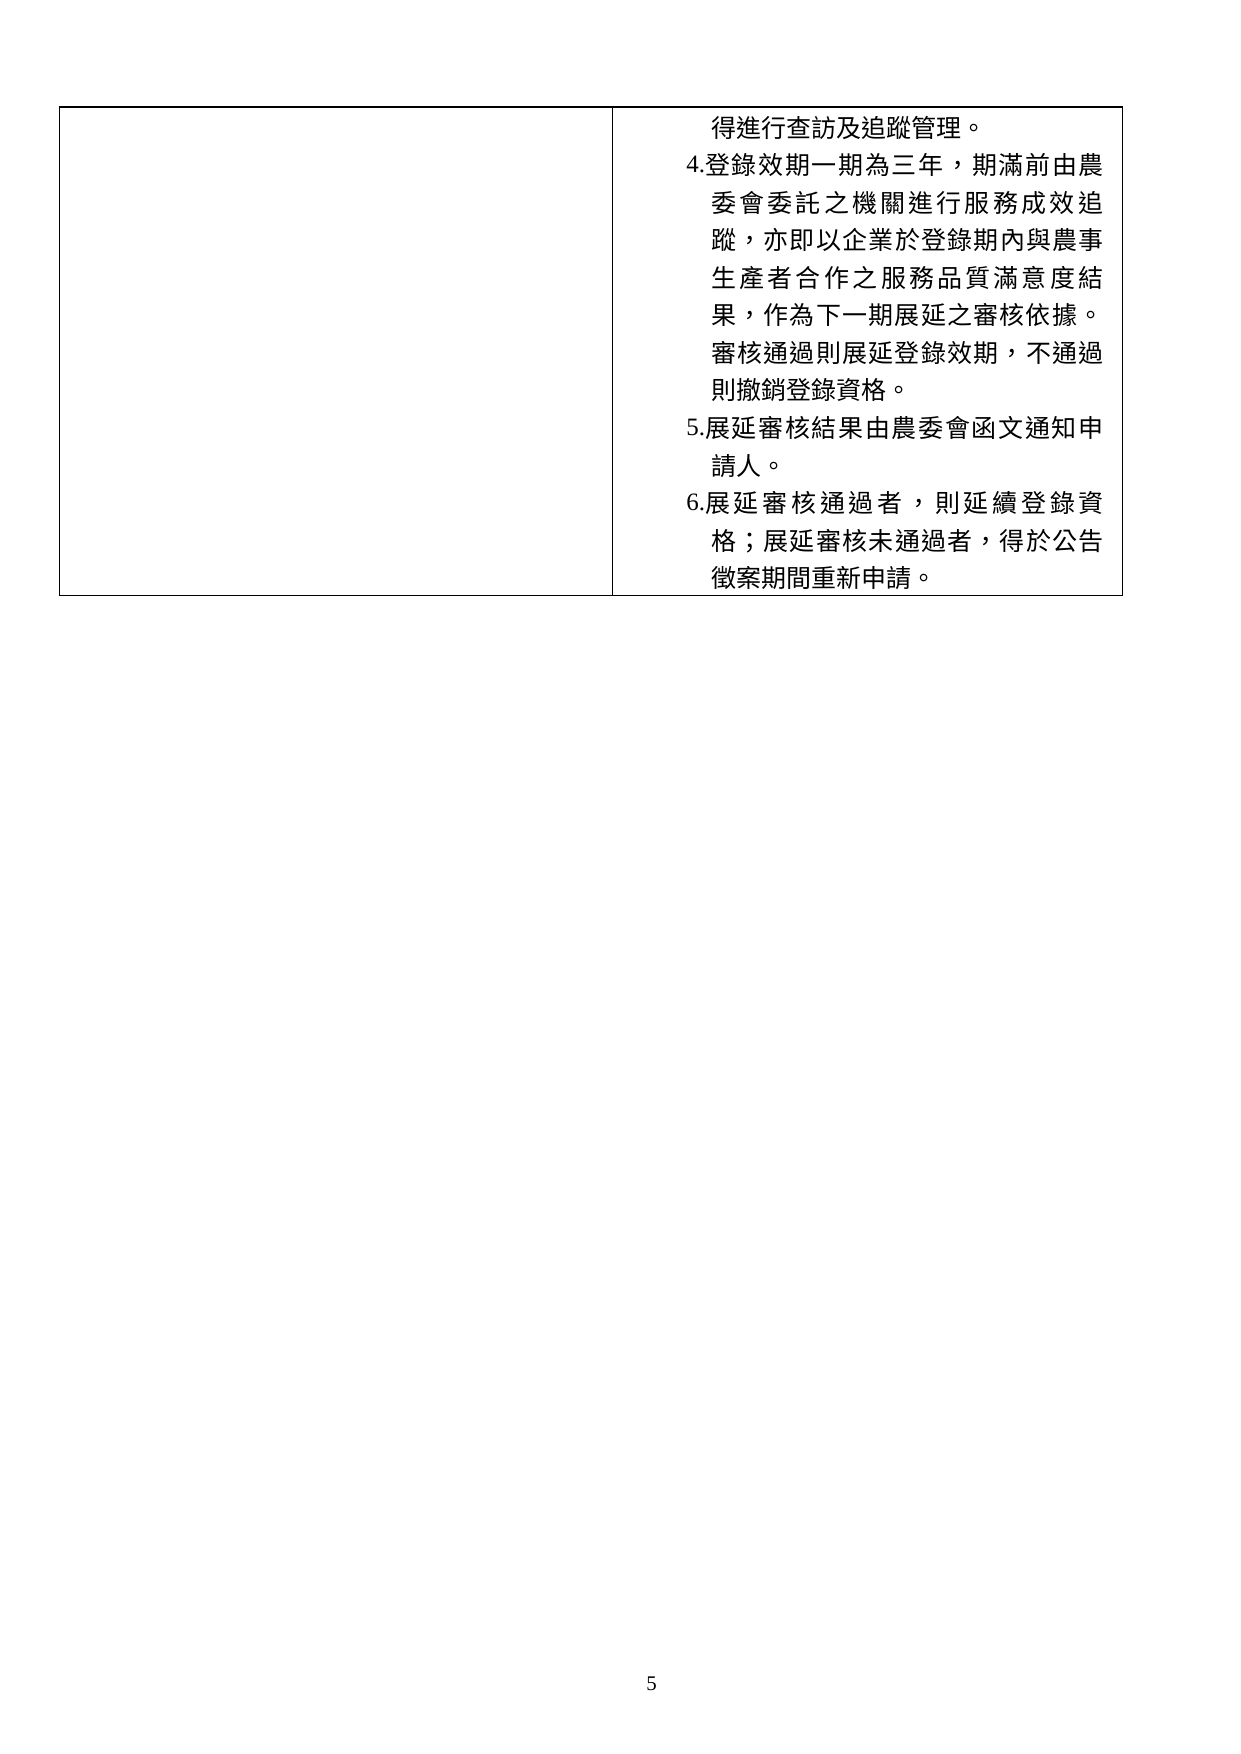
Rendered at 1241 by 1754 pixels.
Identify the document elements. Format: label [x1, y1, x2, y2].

table_cell [613, 108, 1122, 595]
table_cell [60, 108, 612, 595]
